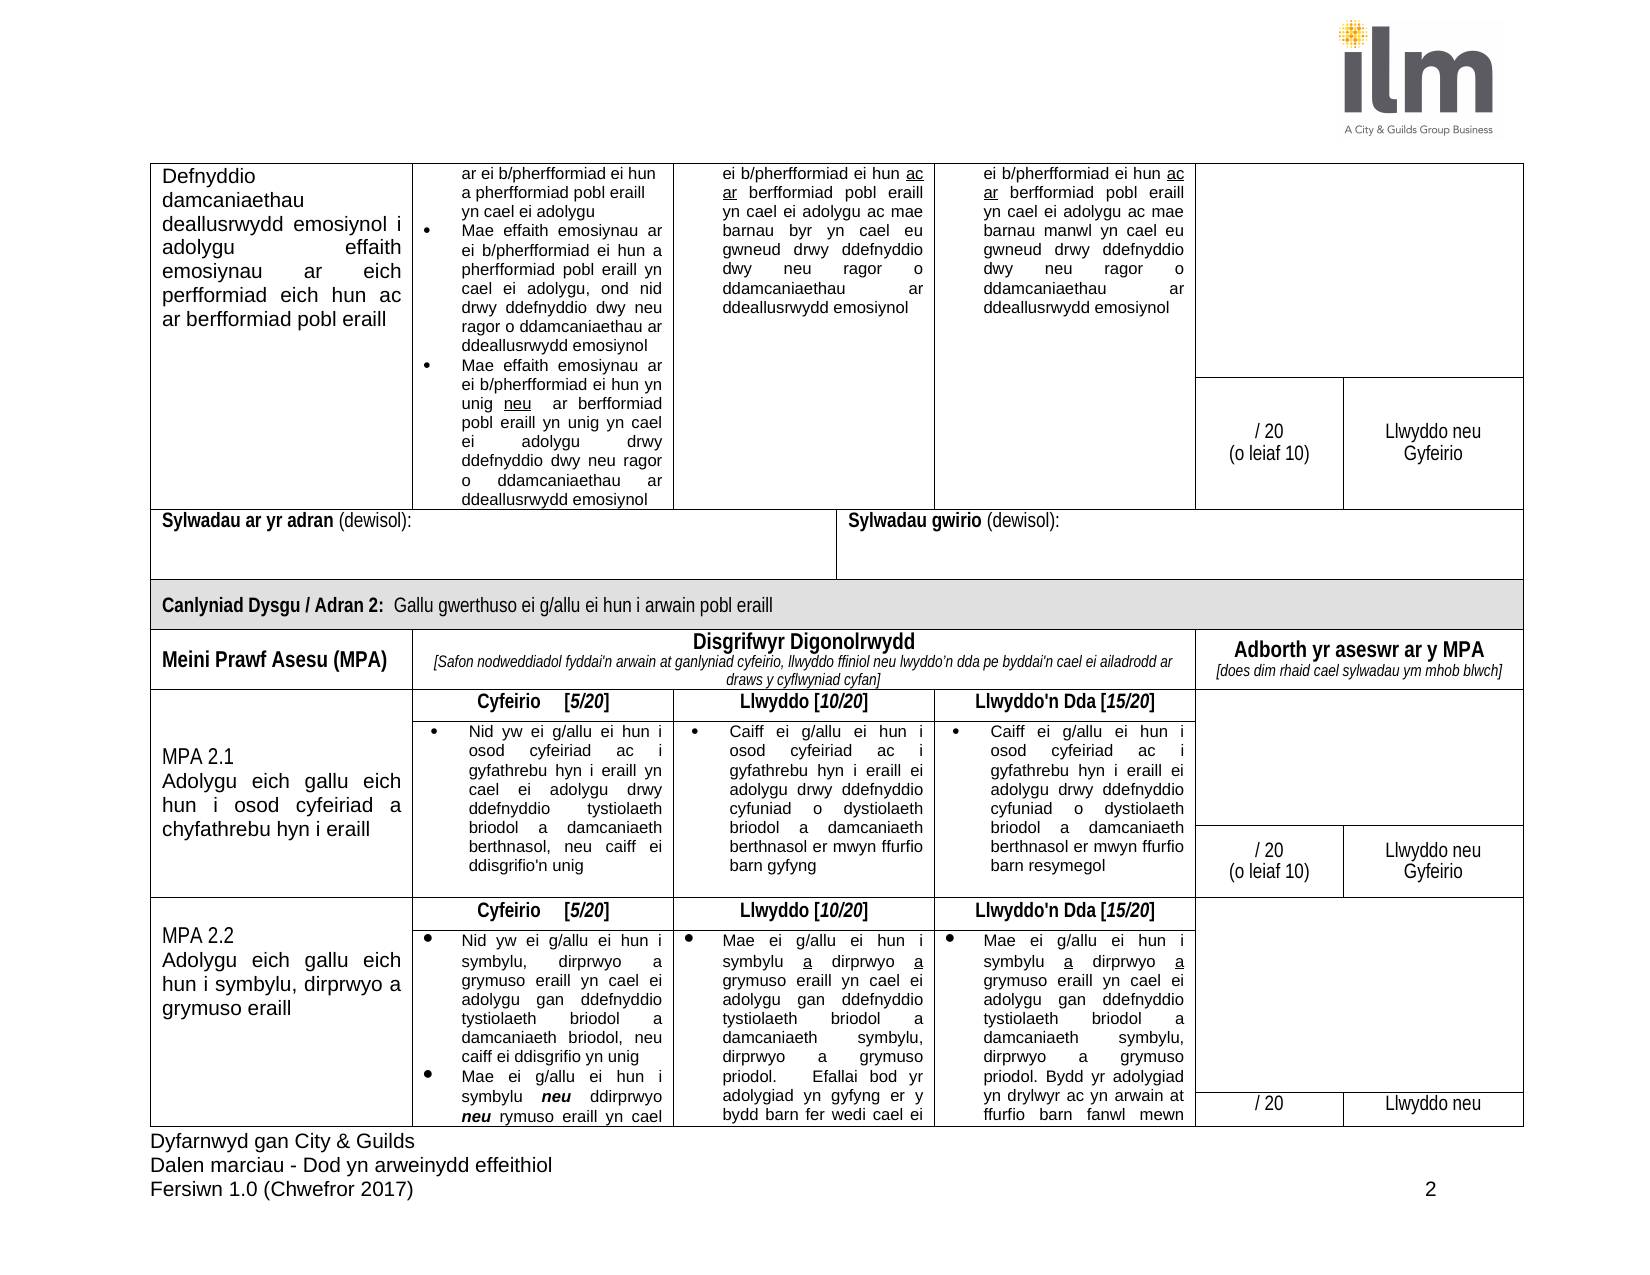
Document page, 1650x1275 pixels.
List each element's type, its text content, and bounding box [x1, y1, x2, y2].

picture [1337, 20, 1505, 140]
table_cell [1196, 690, 1523, 825]
table_cell Cyfeirio [5/20] [413, 898, 673, 929]
table_cell Llwyddo'n Dda [15/20] [935, 690, 1195, 721]
table_cell Nid yw ei g/allu ei hun i symbylu, dirprwyo a grymuso eraill yn cael ei adolygu gan ddefnyddio tystiolaeth briodol a damcaniaeth briodol, neu caiff ei ddisgrifio yn unig Mae ei g/allu ei hun i symbylu neu ddirprwyo neu rymuso eraill yn cael ei adolygu gan ddefnyddio tystiolaeth briodol a damcaniaeth briodol, ond nid yw'r tri'n cael eu hadolygu [413, 931, 673, 1126]
table_cell / 20 (o leiaf 10) [1196, 826, 1343, 897]
table_cell Disgrifwyr Digonolrwydd [Safon nodweddiadol fyddai'n arwain at ganlyniad cyfeirio, llwyddo ffiniol neu lwyddo’n dda pe byddai'n cael ei ailadrodd ar draws y cyflwyniad cyfan] [413, 630, 1195, 688]
table_cell [1196, 898, 1523, 1092]
table_cell Llwyddo neu Gyfeirio [1344, 826, 1523, 897]
table_cell / 20 (o leiaf 10) [1196, 378, 1343, 509]
table_cell Caiff ei g/allu ei hun i osod cyfeiriad ac i gyfathrebu hyn i eraill ei adolygu drwy ddefnyddio cyfuniad o dystiolaeth briodol a damcaniaeth berthnasol er mwyn ffurfio barn resymegol [935, 722, 1195, 897]
table_cell Canlyniad Dysgu / Adran 2: Gallu gwerthuso ei g/allu ei hun i arwain pobl eraill [151, 580, 1523, 629]
table_cell Sylwadau gwirio (dewisol): [837, 510, 1523, 579]
table_cell Sylwadau ar yr adran (dewisol): [151, 510, 836, 579]
table_cell Adborth yr aseswr ar y MPA [does dim rhaid cael sylwadau ym mhob blwch] [1196, 630, 1523, 688]
table_cell Llwyddo'n Dda [15/20] [935, 898, 1195, 929]
table_cell MPA 2.2 Adolygu eich gallu eich hun i symbylu, dirprwyo a grymuso eraill [151, 898, 412, 1126]
table_cell Llwyddo [10/20] [674, 898, 934, 929]
table_cell Llwyddo neu Gyfeirio [1344, 1093, 1523, 1126]
table_cell Llwyddo neu Gyfeirio [1344, 378, 1523, 509]
table_cell Cyfeirio [5/20] [413, 690, 673, 721]
table_cell Caiff ei g/allu ei hun i osod cyfeiriad ac i gyfathrebu hyn i eraill ei adolygu drwy ddefnyddio cyfuniad o dystiolaeth briodol a damcaniaeth berthnasol er mwyn ffurfio barn gyfyng [674, 722, 934, 897]
table_cell Mae ei g/allu ei hun i symbylu a dirprwyo a grymuso eraill yn cael ei adolygu gan ddefnyddio tystiolaeth briodol a damcaniaeth symbylu, dirprwyo a grymuso priodol. Bydd yr adolygiad yn drylwyr ac yn arwain at ffurfio barn fanwl mewn perthynas â phob pwnc. [935, 931, 1195, 1126]
table_cell Meini Prawf Asesu (MPA) [151, 630, 412, 688]
table_cell / 20 (o leiaf 10) [1196, 1093, 1343, 1126]
table_cell Nid yw ei g/allu ei hun i osod cyfeiriad ac i gyfathrebu hyn i eraill yn cael ei adolygu drwy ddefnyddio tystiolaeth briodol a damcaniaeth berthnasol, neu caiff ei ddisgrifio'n unig [413, 722, 673, 897]
table_cell Llwyddo [10/20] [674, 690, 934, 721]
table_cell MPA 2.1 Adolygu eich gallu eich hun i osod cyfeiriad a chyfathrebu hyn i eraill [151, 690, 412, 897]
table_cell Mae ei g/allu ei hun i symbylu a dirprwyo a grymuso eraill yn cael ei adolygu gan ddefnyddio tystiolaeth briodol a damcaniaeth symbylu, dirprwyo a grymuso priodol. Efallai bod yr adolygiad yn gyfyng er y bydd barn fer wedi cael ei ffurfio [674, 931, 934, 1126]
